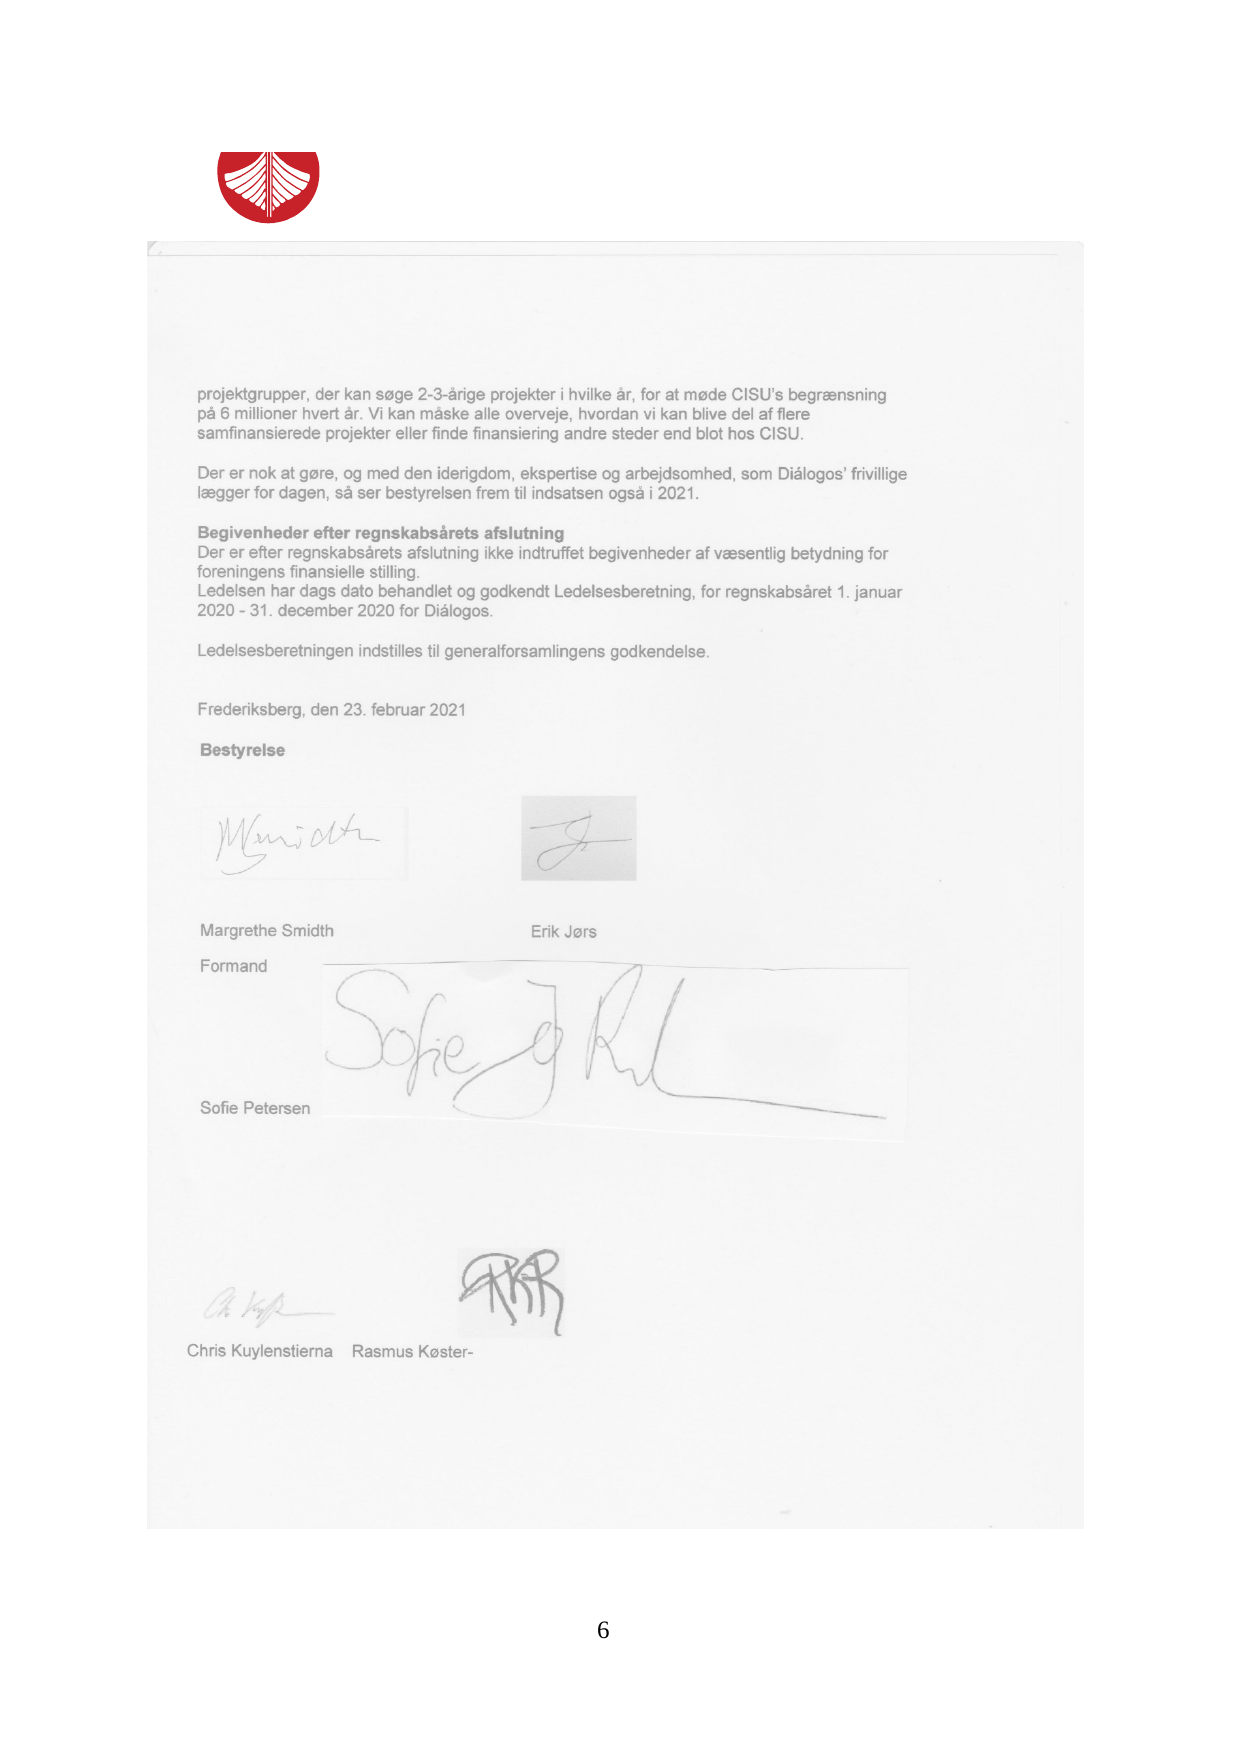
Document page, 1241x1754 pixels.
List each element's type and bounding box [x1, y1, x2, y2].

picture [147, 241, 1084, 1529]
